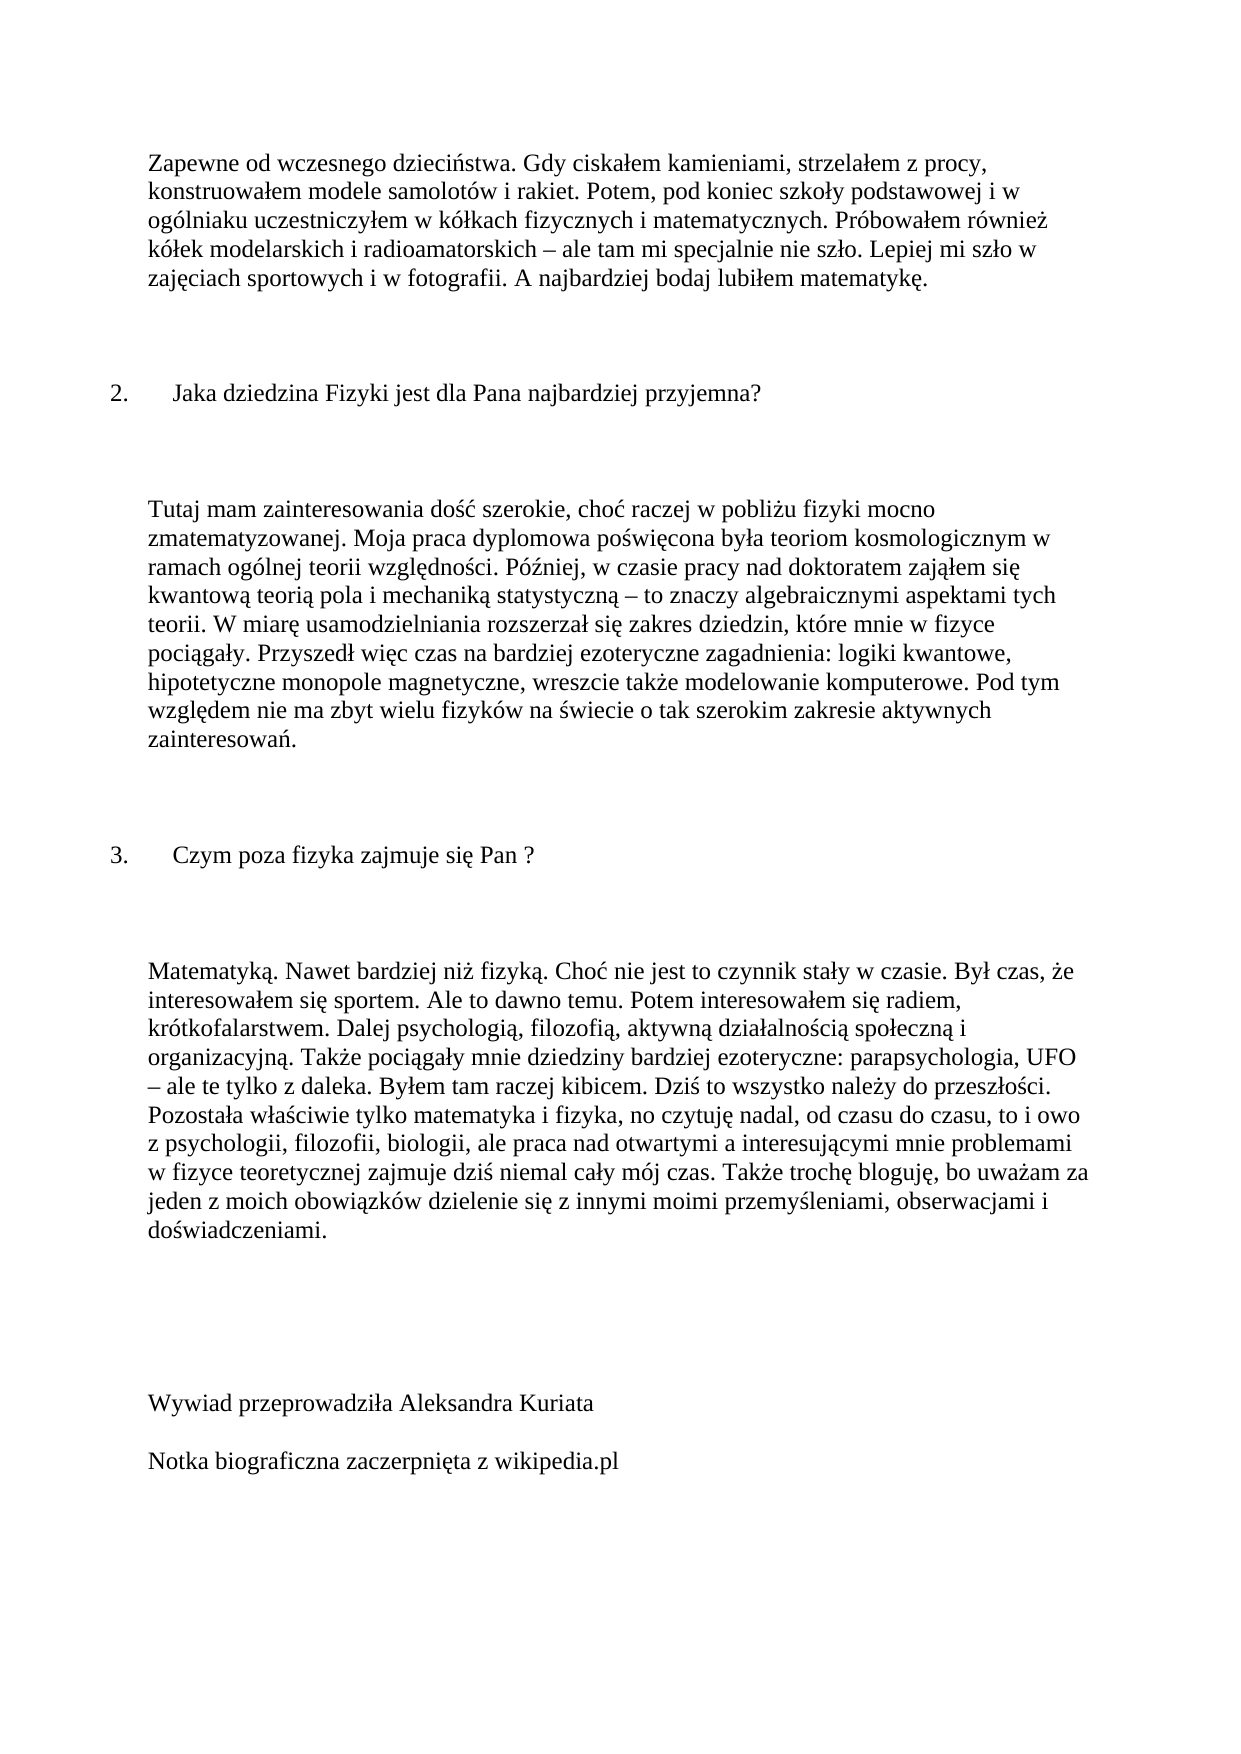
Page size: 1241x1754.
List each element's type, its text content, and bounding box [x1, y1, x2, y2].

text Matematyką. Nawet bardziej niż fizyką. Choć nie jest to czynnik stały w czasie. Był czas, że interesowałem się sportem. Ale to dawno temu. Potem interesowałem się radiem, krótkofalarstwem. Dalej psychologią, filozofią, aktywną działalnością społeczną i organizacyjną. Także pociągały mnie dziedziny bardziej ezoteryczne: parapsychologia, UFO – ale te tylko z daleka. Byłem tam raczej kibicem. Dziś to wszystko należy do przeszłości. Pozostała właściwie tylko matematyka i fizyka, no czytuję nadal, od czasu do czasu, to i owo z psychologii, filozofii, biologii, ale praca nad otwartymi a interesującymi mnie problemami w fizyce teoretycznej zajmuje dziś niemal cały mój czas. Także trochę bloguję, bo uważam za jeden z moich obowiązków dzielenie się z innymi moimi przemyśleniami, obserwacjami i doświadczeniami. [148, 956, 1093, 1243]
text 2. Jaka dziedzina Fizyki jest dla Pana najbardziej przyjemna? [110, 378, 1093, 407]
text Notka biograficzna zaczerpnięta z wikipedia.pl [148, 1446, 1093, 1475]
text Zapewne od wczesnego dzieciństwa. Gdy ciskałem kamieniami, strzelałem z procy, konstruowałem modele samolotów i rakiet. Potem, pod koniec szkoły podstawowej i w ogólniaku uczestniczyłem w kółkach fizycznych i matematycznych. Próbowałem również kółek modelarskich i radioamatorskich – ale tam mi specjalnie nie szło. Lepiej mi szło w zajęciach sportowych i w fotografii. A najbardziej bodaj lubiłem matematykę. [148, 148, 1093, 291]
text Wywiad przeprowadziła Aleksandra Kuriata [148, 1388, 1093, 1417]
text 3. Czym poza fizyka zajmuje się Pan ? [110, 840, 1093, 869]
text Tutaj mam zainteresowania dość szerokie, choć raczej w pobliżu fizyki mocno zmatematyzowanej. Moja praca dyplomowa poświęcona była teoriom kosmologicznym w ramach ogólnej teorii względności. Później, w czasie pracy nad doktoratem zająłem się kwantową teorią pola i mechaniką statystyczną – to znaczy algebraicznymi aspektami tych teorii. W miarę usamodzielniania rozszerzał się zakres dziedzin, które mnie w fizyce pociągały. Przyszedł więc czas na bardziej ezoteryczne zagadnienia: logiki kwantowe, hipotetyczne monopole magnetyczne, wreszcie także modelowanie komputerowe. Pod tym względem nie ma zbyt wielu fizyków na świecie o tak szerokim zakresie aktywnych zainteresowań. [148, 494, 1093, 753]
